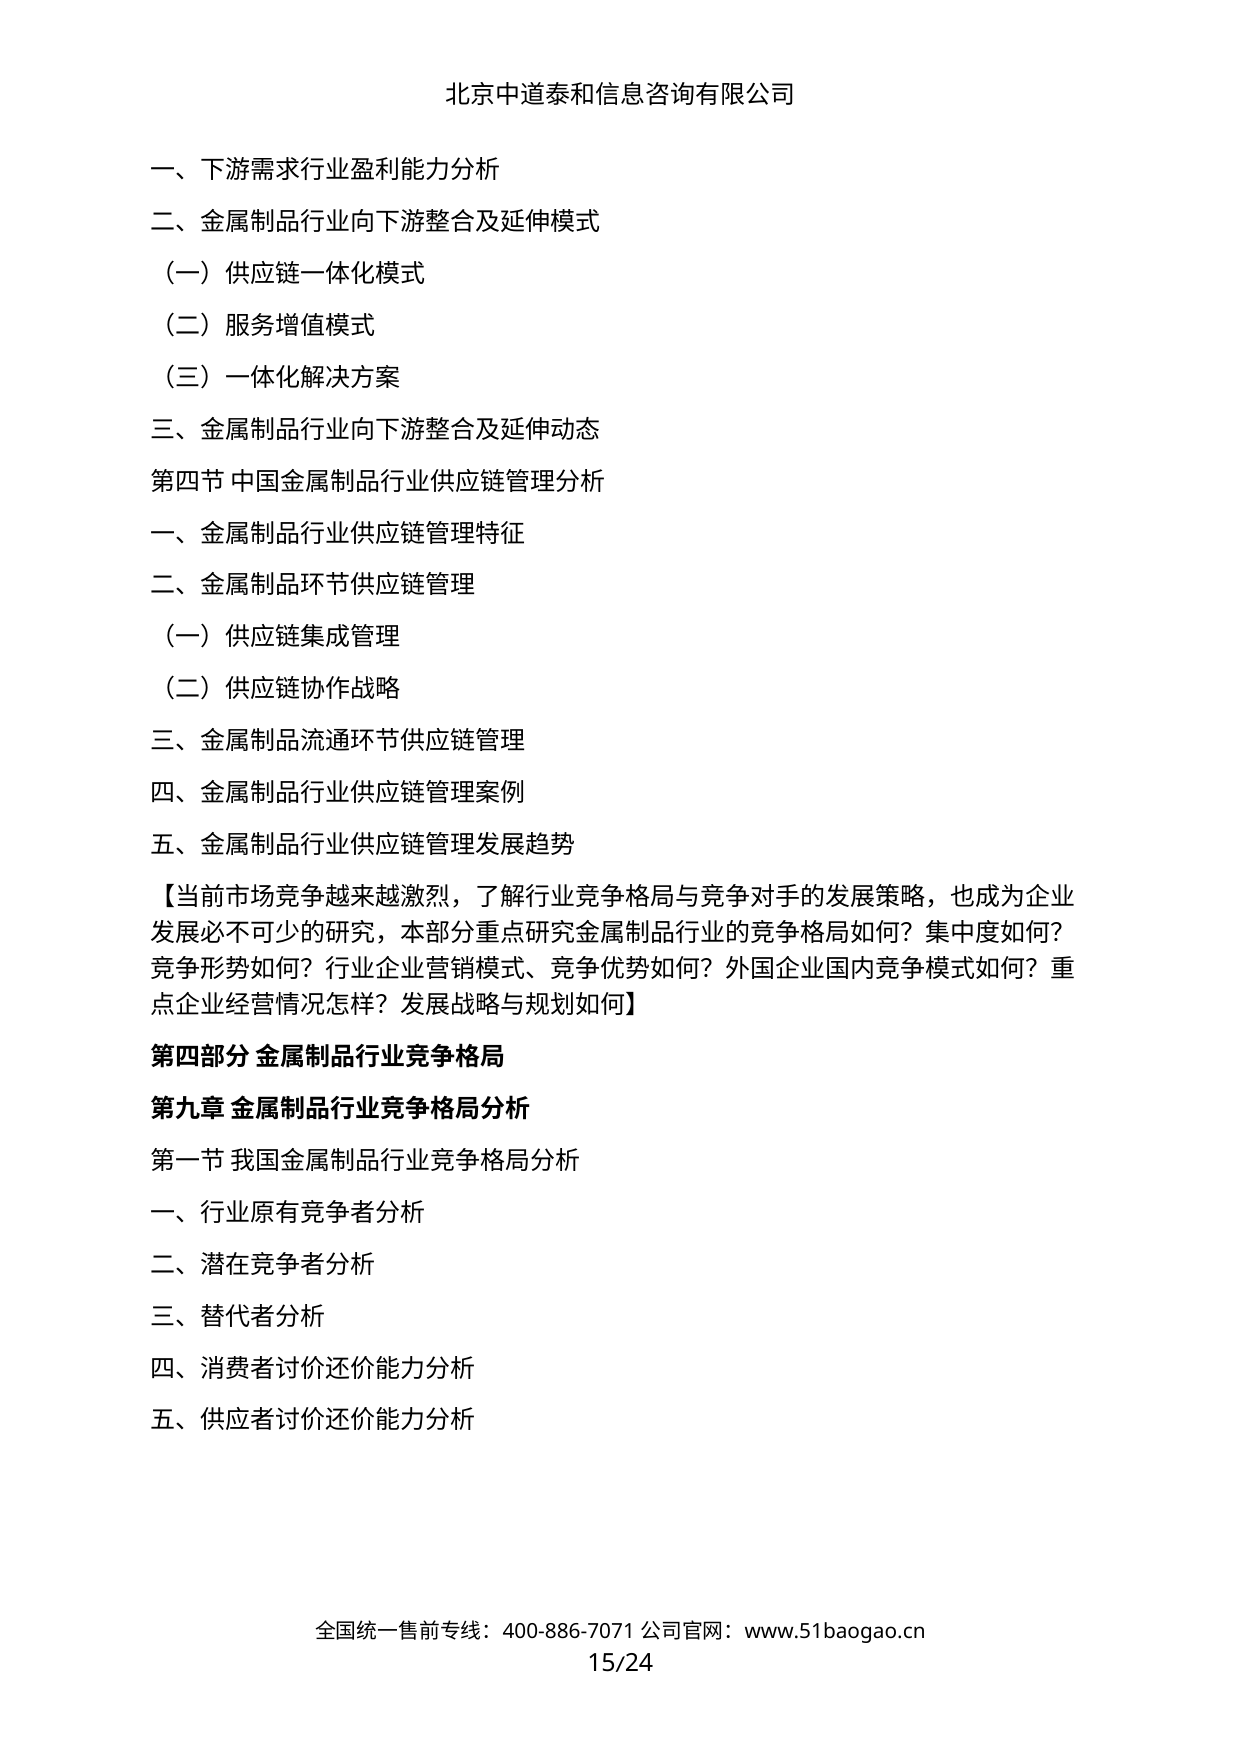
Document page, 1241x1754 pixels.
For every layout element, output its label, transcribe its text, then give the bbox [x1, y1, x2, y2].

text （二）供应链协作战略 [150, 669, 1090, 705]
text 二、潜在竞争者分析 [150, 1244, 1090, 1281]
text （一）供应链集成管理 [150, 617, 1090, 653]
text 四、消费者讨价还价能力分析 [150, 1348, 1090, 1384]
text 三、金属制品行业向下游整合及延伸动态 [150, 409, 1090, 446]
text 第四节 中国金属制品行业供应链管理分析 [150, 461, 1090, 497]
text 二、金属制品环节供应链管理 [150, 565, 1090, 601]
text 第九章 金属制品行业竞争格局分析 [150, 1089, 1090, 1125]
text 三、金属制品流通环节供应链管理 [150, 721, 1090, 757]
text 【当前市场竞争越来越激烈，了解行业竞争格局与竞争对手的发展策略，也成为企业发展必不可少的研究，本部分重点研究金属制品行业的竞争格局如何？集中度如何？竞争形势如何？行业企业营销模式、竞争优势如何？外国企业国内竞争模式如何？重点企业经营情况怎样？发展战略与规划如何】 [150, 876, 1090, 1021]
text 二、金属制品行业向下游整合及延伸模式 [150, 202, 1090, 238]
text 第四部分 金属制品行业竞争格局 [150, 1037, 1090, 1073]
text 一、金属制品行业供应链管理特征 [150, 513, 1090, 549]
text （一）供应链一体化模式 [150, 254, 1090, 290]
text 三、替代者分析 [150, 1296, 1090, 1332]
text 五、金属制品行业供应链管理发展趋势 [150, 824, 1090, 861]
text 四、金属制品行业供应链管理案例 [150, 772, 1090, 809]
text （三）一体化解决方案 [150, 357, 1090, 394]
text （二）服务增值模式 [150, 306, 1090, 342]
text 一、下游需求行业盈利能力分析 [150, 150, 1090, 186]
text 一、行业原有竞争者分析 [150, 1192, 1090, 1229]
text 第一节 我国金属制品行业竞争格局分析 [150, 1141, 1090, 1177]
text 五、供应者讨价还价能力分析 [150, 1400, 1090, 1436]
